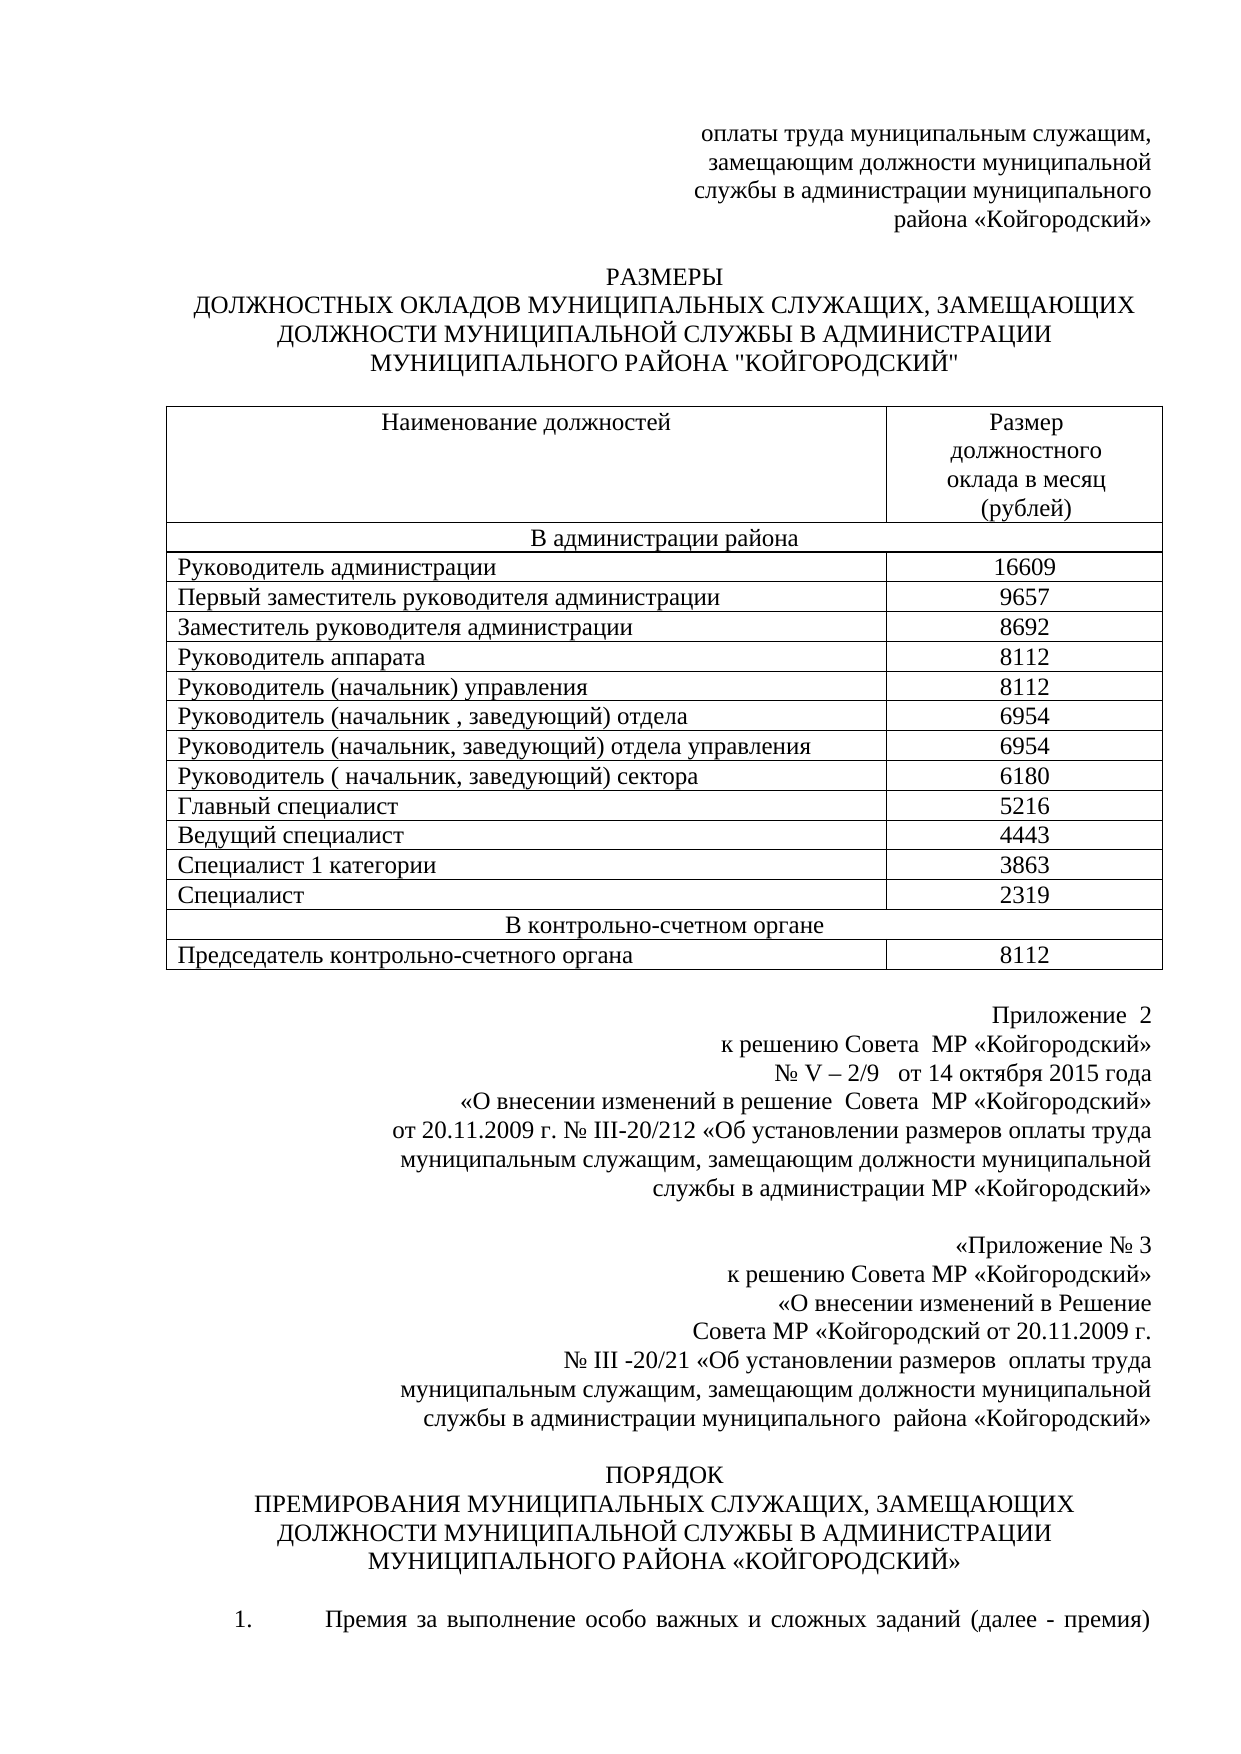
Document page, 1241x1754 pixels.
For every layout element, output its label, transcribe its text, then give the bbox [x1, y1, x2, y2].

table_cell Председатель контрольно-счетного органа [167, 940, 886, 968]
text оплаты труда муниципальным служащим, [177, 118, 1152, 147]
table_cell 2319 [887, 880, 1162, 909]
table_cell Главный специалист [167, 791, 886, 819]
text службы в администрации МР «Койгородский» [177, 1173, 1152, 1201]
text ПРЕМИРОВАНИЯ МУНИЦИПАЛЬНЫХ СЛУЖАЩИХ, ЗАМЕЩАЮЩИХ ДОЛЖНОСТИ МУНИЦИПАЛЬНОЙ СЛУЖБЫ В АДМИНИСТРАЦИИ МУНИЦИПАЛЬНОГО РАЙОНА «КОЙГОРОДСКИЙ» [177, 1489, 1152, 1575]
text «Приложение № 3 [177, 1230, 1152, 1259]
table_cell 4443 [887, 821, 1162, 849]
table_cell Специалист [167, 880, 886, 909]
table_cell 5216 [887, 791, 1162, 819]
table_cell Руководитель (начальник , заведующий) отдела [167, 701, 886, 730]
table_cell Руководитель ( начальник, заведующий) сектора [167, 761, 886, 790]
table_cell 8112 [887, 672, 1162, 700]
table_cell 6180 [887, 761, 1162, 790]
table_cell 6954 [887, 701, 1162, 730]
table_cell В администрации района [167, 523, 1162, 551]
table_cell Первый заместитель руководителя администрации [167, 582, 886, 611]
text службы в администрации муниципального района «Койгородский» [177, 1403, 1152, 1431]
text ПОРЯДОК [177, 1460, 1152, 1489]
text службы в администрации муниципального [177, 176, 1152, 204]
text к решению Совета МР «Койгородский» [177, 1259, 1152, 1288]
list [177, 1604, 1152, 1633]
text «О внесении изменений в решение Совета МР «Койгородский» [177, 1086, 1152, 1115]
table_header Наименование должностей [167, 407, 886, 522]
table_cell Специалист 1 категории [167, 850, 886, 879]
text «О внесении изменений в Решение [177, 1288, 1152, 1316]
table_cell Руководитель администрации [167, 553, 886, 581]
text РАЗМЕРЫ [177, 262, 1152, 291]
text Совета МР «Койгородский от 20.11.2009 г. [177, 1316, 1152, 1345]
text № III -20/21 «Об установлении размеров оплаты труда [177, 1345, 1152, 1374]
table_cell 8112 [887, 940, 1162, 968]
text замещающим должности муниципальной [177, 147, 1152, 176]
table_header Размер должностного оклада в месяц (рублей) [887, 407, 1162, 522]
table_cell Ведущий специалист [167, 821, 886, 849]
table_cell 8112 [887, 642, 1162, 671]
text от 20.11.2009 г. № III-20/212 «Об установлении размеров оплаты труда [177, 1115, 1152, 1144]
text муниципальным служащим, замещающим должности муниципальной [177, 1374, 1152, 1403]
text района «Койгородский» [177, 204, 1152, 233]
text ДОЛЖНОСТНЫХ ОКЛАДОВ МУНИЦИПАЛЬНЫХ СЛУЖАЩИХ, ЗАМЕЩАЮЩИХ ДОЛЖНОСТИ МУНИЦИПАЛЬНОЙ СЛУЖБЫ В АДМИНИСТРАЦИИ МУНИЦИПАЛЬНОГО РАЙОНА "КОЙГОРОДСКИЙ" [177, 291, 1152, 377]
table_cell Руководитель аппарата [167, 642, 886, 671]
text Приложение 2 [177, 1000, 1152, 1029]
table_cell 9657 [887, 582, 1162, 611]
table_cell 6954 [887, 731, 1162, 760]
table_cell Заместитель руководителя администрации [167, 612, 886, 641]
table_cell Руководитель (начальник, заведующий) отдела управления [167, 731, 886, 760]
text муниципальным служащим, замещающим должности муниципальной [177, 1144, 1152, 1173]
table_cell 8692 [887, 612, 1162, 641]
text к решению Совета МР «Койгородский» [177, 1029, 1152, 1058]
text № V – 2/9 от 14 октября 2015 года [177, 1058, 1152, 1086]
table_cell 16609 [887, 553, 1162, 581]
table_cell В контрольно-счетном органе [167, 910, 1162, 939]
table_cell Руководитель (начальник) управления [167, 672, 886, 700]
table_cell 3863 [887, 850, 1162, 879]
